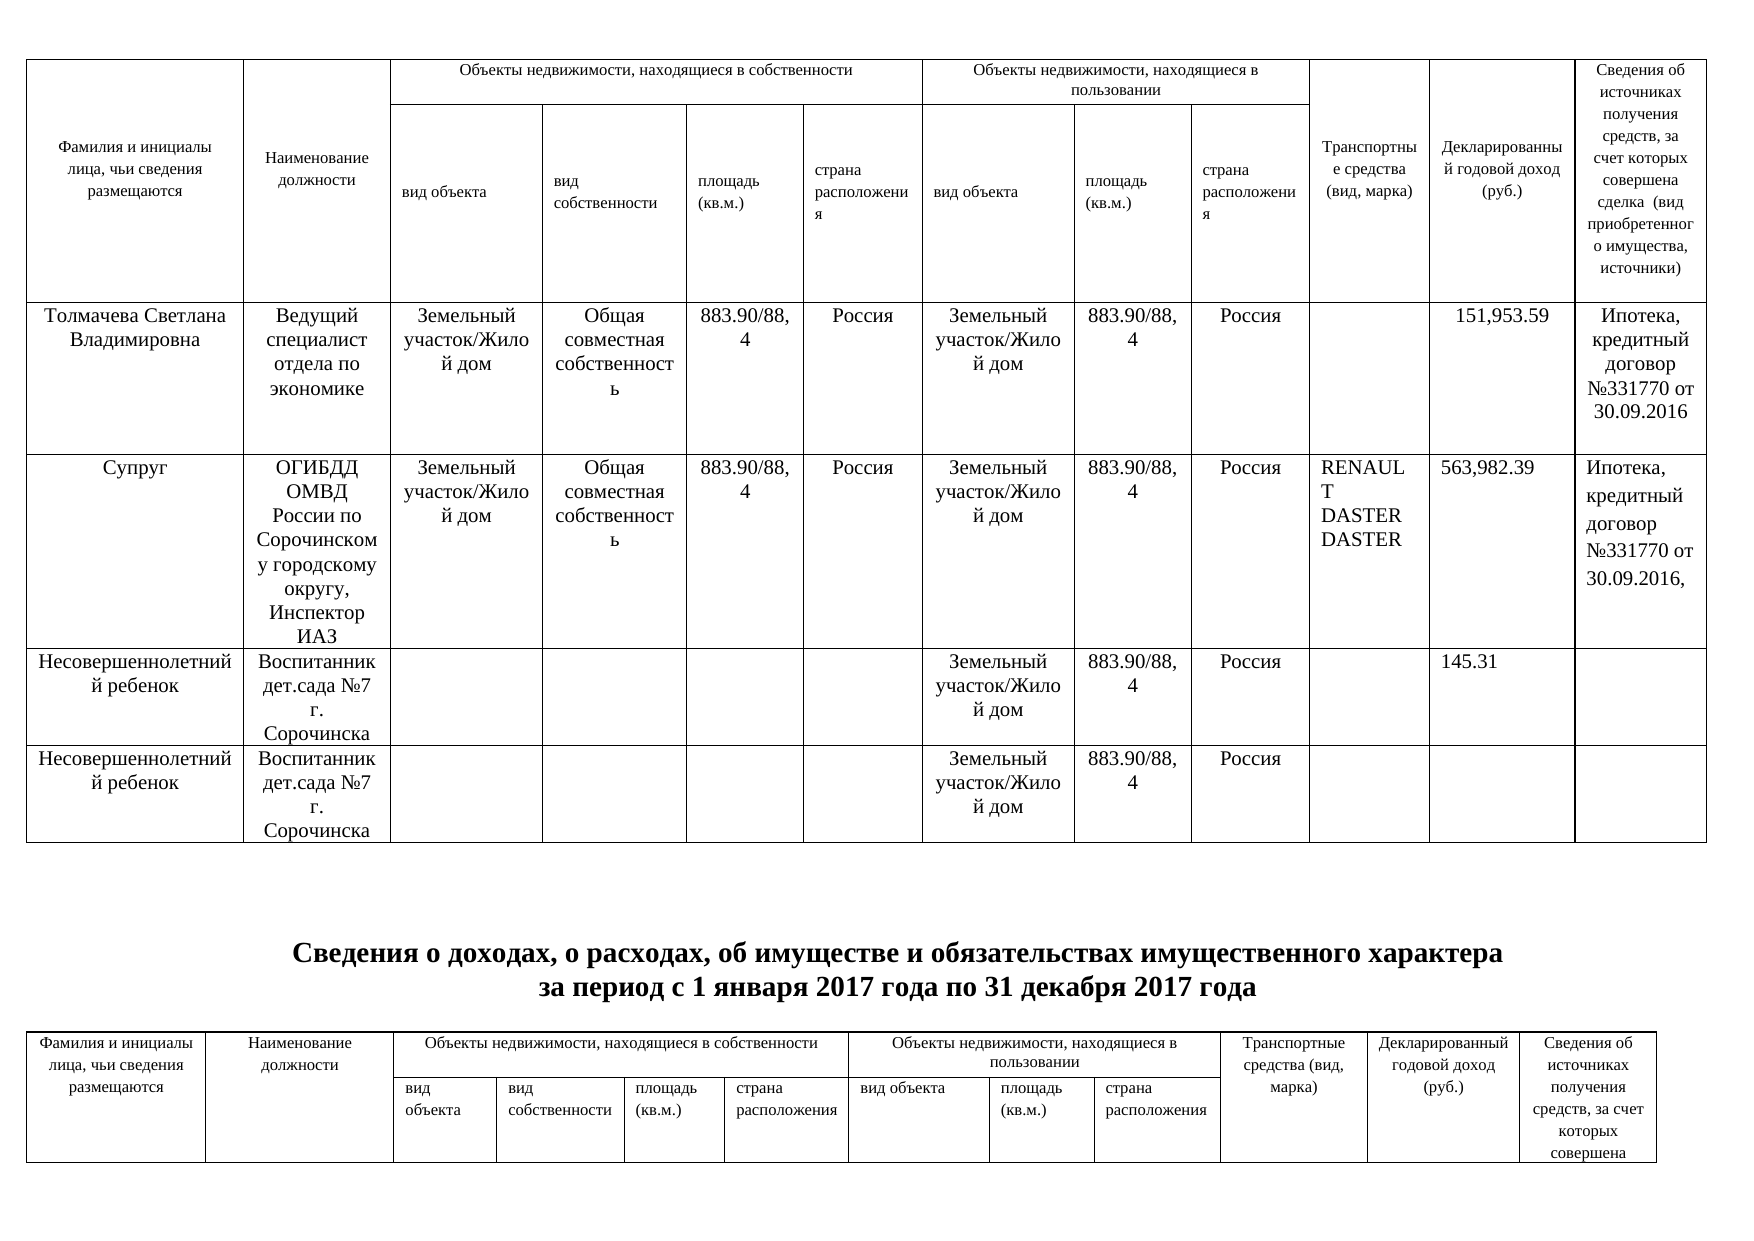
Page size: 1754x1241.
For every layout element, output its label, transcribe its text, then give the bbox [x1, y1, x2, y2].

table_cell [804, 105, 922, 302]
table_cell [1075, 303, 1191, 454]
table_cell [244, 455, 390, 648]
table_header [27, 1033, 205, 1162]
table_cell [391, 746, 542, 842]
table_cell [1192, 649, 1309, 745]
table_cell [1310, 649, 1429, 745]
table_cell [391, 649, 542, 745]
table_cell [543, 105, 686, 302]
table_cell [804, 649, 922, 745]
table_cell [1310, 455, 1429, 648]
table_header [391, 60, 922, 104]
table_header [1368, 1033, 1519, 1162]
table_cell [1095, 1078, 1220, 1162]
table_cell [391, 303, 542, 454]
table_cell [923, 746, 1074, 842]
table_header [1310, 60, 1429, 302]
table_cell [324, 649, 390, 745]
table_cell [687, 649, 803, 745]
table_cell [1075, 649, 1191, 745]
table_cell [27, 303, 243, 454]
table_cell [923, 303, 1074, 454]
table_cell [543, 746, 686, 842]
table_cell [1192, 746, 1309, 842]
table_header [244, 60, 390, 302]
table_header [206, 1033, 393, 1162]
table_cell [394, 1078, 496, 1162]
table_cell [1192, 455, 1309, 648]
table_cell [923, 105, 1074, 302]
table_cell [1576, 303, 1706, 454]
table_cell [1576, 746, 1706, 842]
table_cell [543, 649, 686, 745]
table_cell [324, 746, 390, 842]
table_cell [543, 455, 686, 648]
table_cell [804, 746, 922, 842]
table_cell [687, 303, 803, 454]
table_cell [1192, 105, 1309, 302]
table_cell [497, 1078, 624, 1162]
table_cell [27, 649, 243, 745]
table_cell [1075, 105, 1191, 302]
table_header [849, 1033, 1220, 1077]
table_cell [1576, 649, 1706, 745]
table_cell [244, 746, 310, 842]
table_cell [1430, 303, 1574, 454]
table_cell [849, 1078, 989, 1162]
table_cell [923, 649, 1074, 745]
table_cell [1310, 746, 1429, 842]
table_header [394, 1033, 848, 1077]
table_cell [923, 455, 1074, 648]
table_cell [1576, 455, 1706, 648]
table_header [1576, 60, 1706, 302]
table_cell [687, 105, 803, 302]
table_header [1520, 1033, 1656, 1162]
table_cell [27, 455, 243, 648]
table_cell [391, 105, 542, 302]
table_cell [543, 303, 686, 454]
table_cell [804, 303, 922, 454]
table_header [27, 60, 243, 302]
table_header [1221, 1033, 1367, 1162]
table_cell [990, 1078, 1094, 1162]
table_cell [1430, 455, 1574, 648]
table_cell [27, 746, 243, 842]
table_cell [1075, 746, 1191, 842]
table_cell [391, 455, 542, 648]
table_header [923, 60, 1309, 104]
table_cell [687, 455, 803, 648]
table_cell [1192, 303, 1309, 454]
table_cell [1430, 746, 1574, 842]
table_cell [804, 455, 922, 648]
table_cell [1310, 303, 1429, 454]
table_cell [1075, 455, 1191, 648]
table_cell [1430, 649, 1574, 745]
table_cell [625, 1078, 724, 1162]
subtitle Сведения о доходах, о расходах, об имуществе и обязательствах имущественного характера за период с 1 января 2017 года по 31 декабря 2017 года [100, 935, 1695, 1002]
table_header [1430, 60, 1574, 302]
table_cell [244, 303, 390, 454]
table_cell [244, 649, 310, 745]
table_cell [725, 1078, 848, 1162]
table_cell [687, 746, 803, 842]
